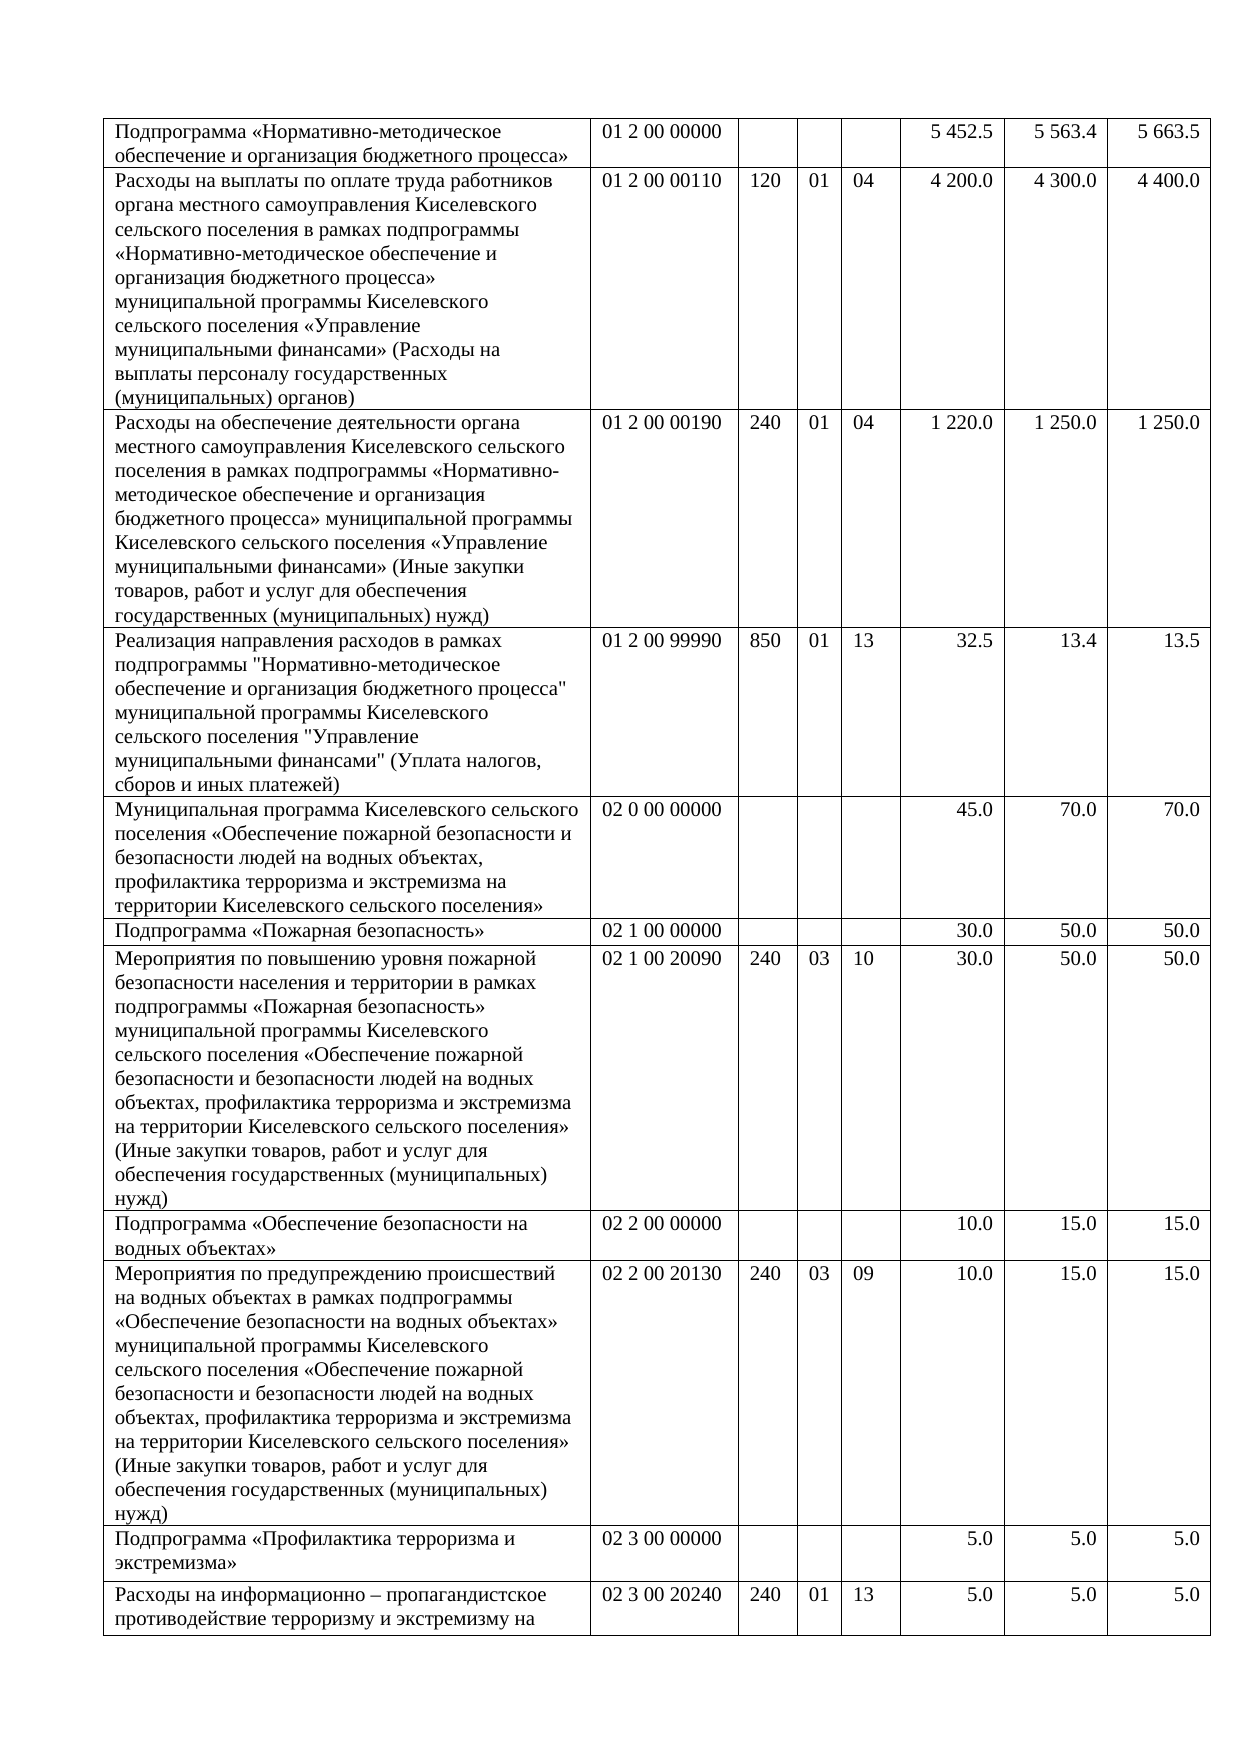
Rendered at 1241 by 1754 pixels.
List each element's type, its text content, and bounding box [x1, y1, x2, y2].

table_cell 13.4 [1005, 628, 1107, 796]
table_cell Подпрограмма «Пожарная безопасность» [104, 919, 590, 944]
table_cell 01 2 00 99990 [591, 628, 738, 796]
table_cell 50.0 [1108, 919, 1210, 944]
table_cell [104, 1582, 590, 1635]
table_cell Расходы на обеспечение деятельности органа местного самоуправления Киселевского сельского поселения в рамках подпрограммы «Нормативно-методическое обеспечение и организация бюджетного процесса» муниципальной программы Киселевского сельского поселения «Управление муниципальными финансами» (Иные закупки товаров, работ и услуг для обеспечения государственных (муниципальных) нужд) [104, 410, 590, 627]
table_cell 10 [842, 946, 900, 1210]
table_cell 10.0 [901, 1261, 1004, 1525]
table_cell 03 [798, 1261, 841, 1525]
table_cell 15.0 [1005, 1261, 1107, 1525]
table_cell 240 [739, 1261, 797, 1525]
table_cell 04 [842, 410, 900, 627]
table_cell 1 250.0 [1005, 410, 1107, 627]
table_cell 4 300.0 [1005, 168, 1107, 409]
table_cell 5 563.4 [1005, 119, 1107, 167]
table_cell 5.0 [901, 1526, 1004, 1581]
table_cell [739, 119, 797, 167]
table_cell 02 2 00 20130 [591, 1261, 738, 1525]
table_cell 01 2 00 00000 [591, 119, 738, 167]
table_cell [798, 797, 841, 917]
table_cell 30.0 [901, 946, 1004, 1210]
table_cell 50.0 [1005, 946, 1107, 1210]
table_cell 5.0 [1005, 1526, 1107, 1581]
table_cell 01 [798, 1582, 841, 1635]
table_cell [798, 1526, 841, 1581]
table_cell Мероприятия по предупреждению происшествий на водных объектах в рамках подпрограммы «Обеспечение безопасности на водных объектах» муниципальной программы Киселевского сельского поселения «Обеспечение пожарной безопасности и безопасности людей на водных объектах, профилактика терроризма и экстремизма на территории Киселевского сельского поселения» (Иные закупки товаров, работ и услуг для обеспечения государственных (муниципальных) нужд) [104, 1261, 590, 1525]
table_cell 13 [842, 628, 900, 796]
table_cell 5.0 [1005, 1582, 1107, 1635]
table_cell 120 [739, 168, 797, 409]
table_cell 240 [739, 1582, 797, 1635]
table_cell 01 [798, 168, 841, 409]
table_cell 5 663.5 [1108, 119, 1210, 167]
table_cell 10.0 [901, 1211, 1004, 1259]
table_cell 5.0 [1108, 1526, 1210, 1581]
table_cell 01 2 00 00190 [591, 410, 738, 627]
table_cell [842, 919, 900, 944]
table_cell 1 250.0 [1108, 410, 1210, 627]
table_cell 5.0 [901, 1582, 1004, 1635]
table_cell 15.0 [1108, 1211, 1210, 1259]
table_cell 30.0 [901, 919, 1004, 944]
table_cell 02 3 00 20240 [591, 1582, 738, 1635]
table_cell 01 [798, 628, 841, 796]
table_cell 4 400.0 [1108, 168, 1210, 409]
table_cell Подпрограмма «Нормативно-методическое обеспечение и организация бюджетного процесса» [104, 119, 590, 167]
table_cell Подпрограмма «Профилактика терроризма и экстремизма» [104, 1526, 590, 1581]
table_cell 32.5 [901, 628, 1004, 796]
table_cell 13 [842, 1582, 900, 1635]
table_cell [842, 797, 900, 917]
table_cell 45.0 [901, 797, 1004, 917]
table_cell 5 452.5 [901, 119, 1004, 167]
table_cell 15.0 [1108, 1261, 1210, 1525]
table_cell Муниципальная программа Киселевского сельского поселения «Обеспечение пожарной безопасности и безопасности людей на водных объектах, профилактика терроризма и экстремизма на территории Киселевского сельского поселения» [104, 797, 590, 917]
table_cell 02 2 00 00000 [591, 1211, 738, 1259]
table_cell 5.0 [1108, 1582, 1210, 1635]
table_cell 70.0 [1108, 797, 1210, 917]
table_cell 02 3 00 00000 [591, 1526, 738, 1581]
table_cell Подпрограмма «Обеспечение безопасности на водных объектах» [104, 1211, 590, 1259]
table_cell [842, 119, 900, 167]
table_cell 850 [739, 628, 797, 796]
table_cell 15.0 [1005, 1211, 1107, 1259]
table_cell [739, 1526, 797, 1581]
table_cell [798, 119, 841, 167]
table_cell 13.5 [1108, 628, 1210, 796]
table_cell [739, 919, 797, 944]
table_cell [842, 1526, 900, 1581]
table_cell [739, 797, 797, 917]
table_cell [842, 1211, 900, 1259]
table_cell 04 [842, 168, 900, 409]
table_cell 03 [798, 946, 841, 1210]
table_cell Мероприятия по повышению уровня пожарной безопасности населения и территории в рамках подпрограммы «Пожарная безопасность» муниципальной программы Киселевского сельского поселения «Обеспечение пожарной безопасности и безопасности людей на водных объектах, профилактика терроризма и экстремизма на территории Киселевского сельского поселения» (Иные закупки товаров, работ и услуг для обеспечения государственных (муниципальных) нужд) [104, 946, 590, 1210]
table_cell [798, 919, 841, 944]
table_cell 02 1 00 20090 [591, 946, 738, 1210]
table_cell 01 2 00 00110 [591, 168, 738, 409]
table_cell 1 220.0 [901, 410, 1004, 627]
table_cell 240 [739, 410, 797, 627]
table_cell 01 [798, 410, 841, 627]
table_cell [798, 1211, 841, 1259]
table_cell 240 [739, 946, 797, 1210]
table_cell 70.0 [1005, 797, 1107, 917]
table_cell [739, 1211, 797, 1259]
table_cell 02 0 00 00000 [591, 797, 738, 917]
table_cell Реализация направления расходов в рамках подпрограммы "Нормативно-методическое обеспечение и организация бюджетного процесса" муниципальной программы Киселевского сельского поселения "Управление муниципальными финансами" (Уплата налогов, сборов и иных платежей) [104, 628, 590, 796]
table_cell 50.0 [1005, 919, 1107, 944]
table_cell 09 [842, 1261, 900, 1525]
table_cell Расходы на выплаты по оплате труда работников органа местного самоуправления Киселевского сельского поселения в рамках подпрограммы «Нормативно-методическое обеспечение и организация бюджетного процесса» муниципальной программы Киселевского сельского поселения «Управление муниципальными финансами» (Расходы на выплаты персоналу государственных (муниципальных) органов) [104, 168, 590, 409]
table_cell 4 200.0 [901, 168, 1004, 409]
table_cell 02 1 00 00000 [591, 919, 738, 944]
table_cell 50.0 [1108, 946, 1210, 1210]
